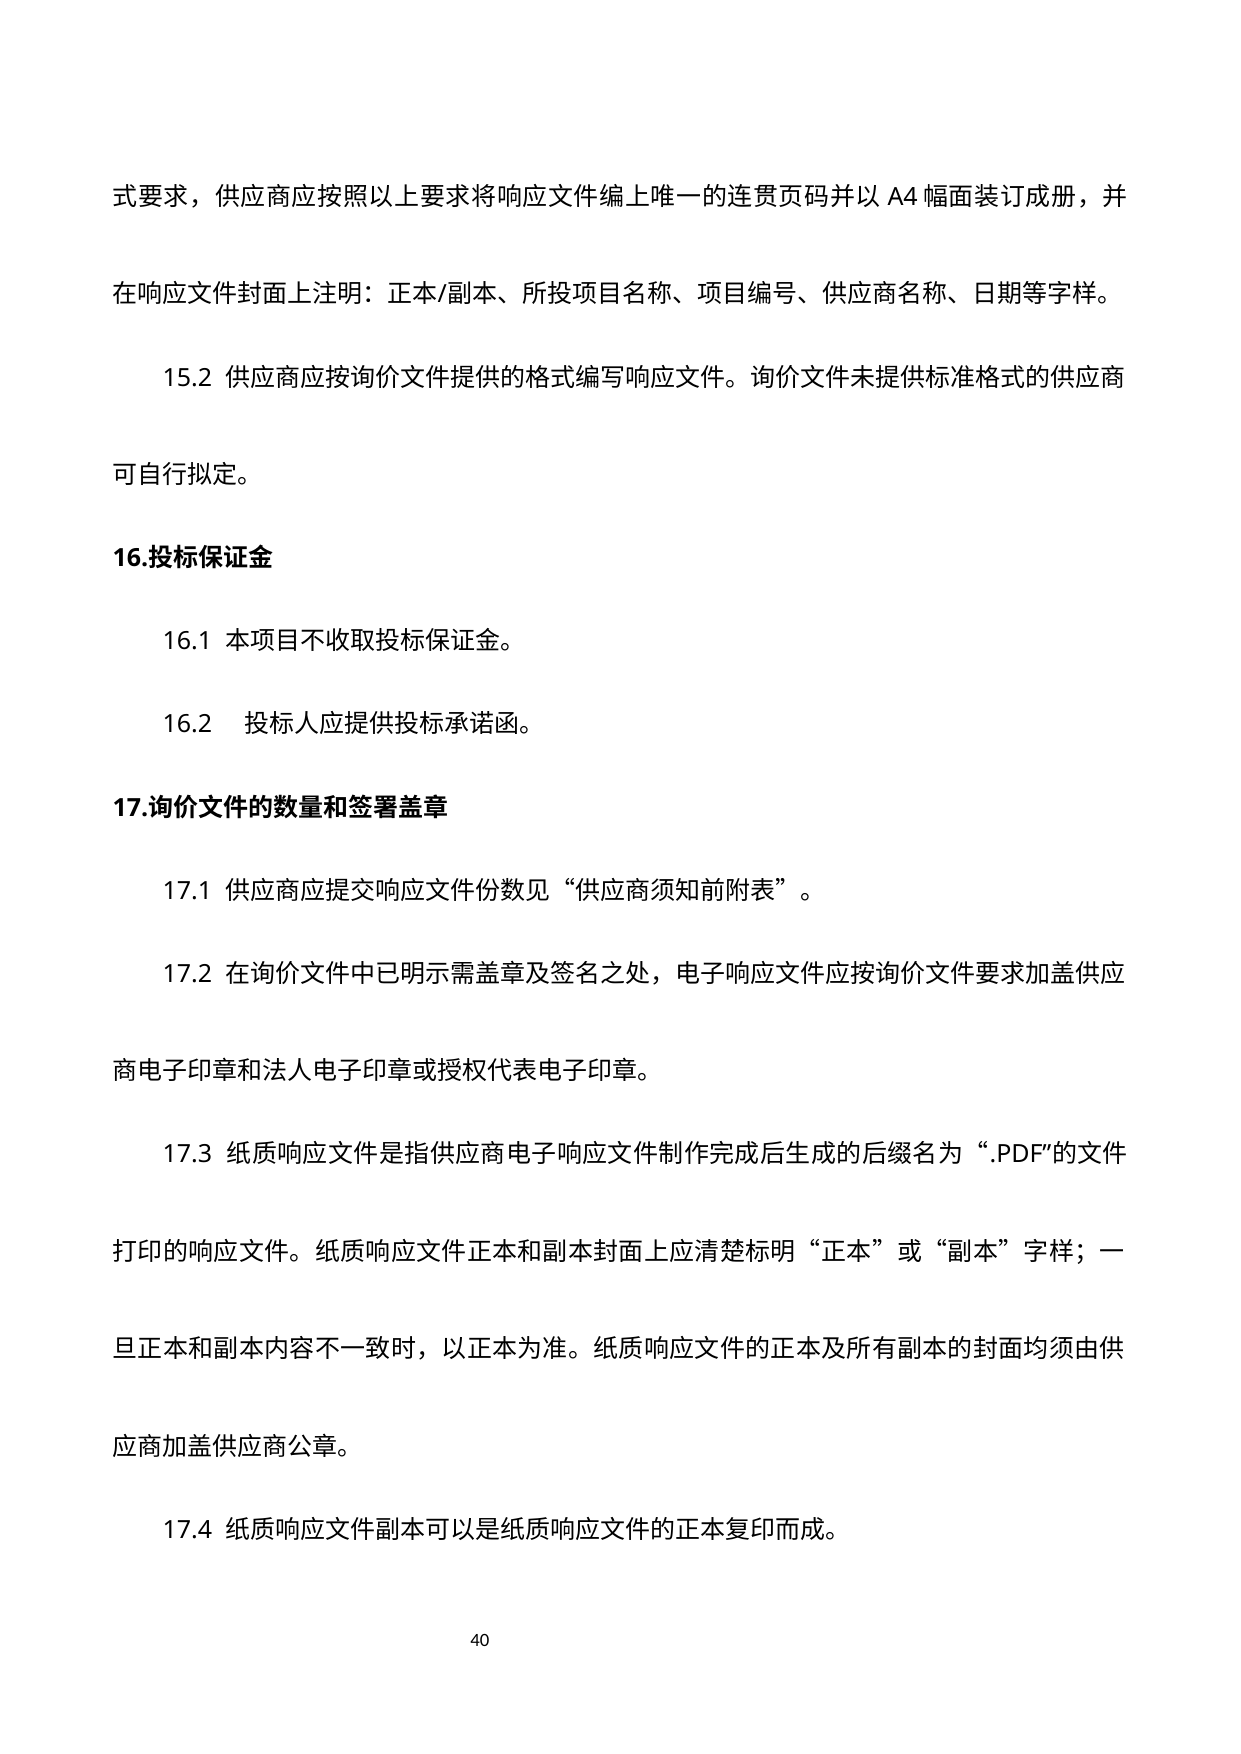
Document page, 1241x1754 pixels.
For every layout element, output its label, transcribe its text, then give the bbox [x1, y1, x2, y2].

text 16.1 本项目不收取投标保证金。 [112, 606, 1128, 671]
text 17.3 纸质响应文件是指供应商电子响应文件制作完成后生成的后缀名为“.PDF”的文件打印的响应文件。纸质响应文件正本和副本封面上应清楚标明“正本”或“副本”字样；一旦正本和副本内容不一致时，以正本为准。纸质响应文件的正本及所有副本的封面均须由供应商加盖供应商公章。 [112, 1119, 1128, 1477]
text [112, 162, 1128, 324]
text 17.询价文件的数量和签署盖章 [112, 773, 1128, 838]
text 15.2 供应商应按询价文件提供的格式编写响应文件。询价文件未提供标准格式的供应商可自行拟定。 [112, 343, 1128, 505]
text 17.4 纸质响应文件副本可以是纸质响应文件的正本复印而成。 [112, 1495, 1128, 1560]
text 17.2 在询价文件中已明示需盖章及签名之处，电子响应文件应按询价文件要求加盖供应商电子印章和法人电子印章或授权代表电子印章。 [112, 939, 1128, 1101]
text 17.1 供应商应提交响应文件份数见“供应商须知前附表”。 [112, 856, 1128, 921]
text 16.投标保证金 [112, 523, 1128, 588]
list 投标人应提供投标承诺函。 [162, 689, 1128, 754]
